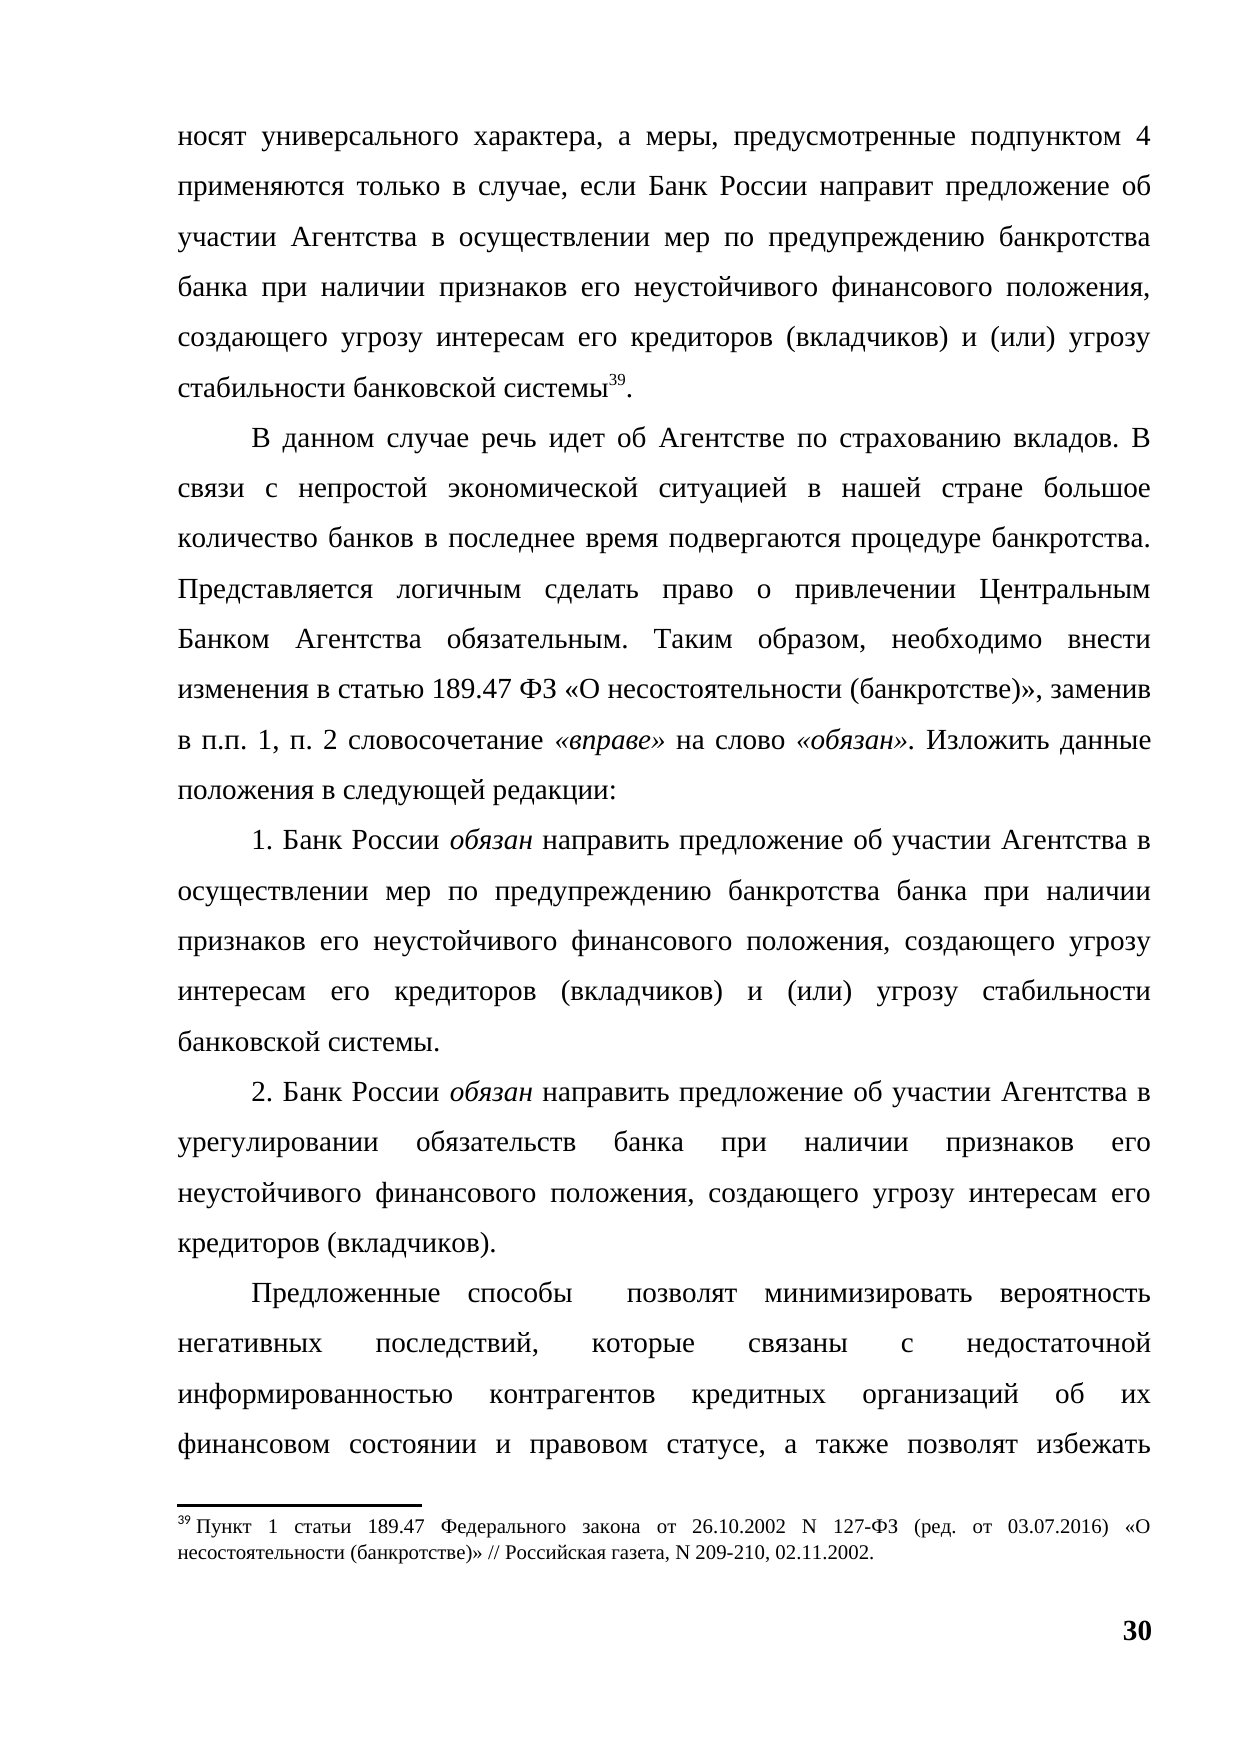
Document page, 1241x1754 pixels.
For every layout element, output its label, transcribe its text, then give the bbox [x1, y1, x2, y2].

text 2. Банк России обязан направить предложение об участии Агентства в урегулировании обязательств банка при наличии признаков его неустойчивого финансового положения, создающего угрозу интересам его кредиторов (вкладчиков). [177, 1074, 1152, 1258]
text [177, 1275, 1152, 1460]
text 1. Банк России обязан направить предложение об участии Агентства в осуществлении мер по предупреждению банкротства банка при наличии признаков его неустойчивого финансового положения, создающего угрозу интересам его кредиторов (вкладчиков) и (или) угрозу стабильности банковской системы. [177, 822, 1152, 1057]
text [177, 118, 1152, 403]
text В данном случае речь идет об Агентстве по страхованию вкладов. В связи с непростой экономической ситуацией в нашей стране большое количество банков в последнее время подвергаются процедуре банкротства. Представляется логичным сделать право о привлечении Центральным Банком Агентства обязательным. Таким образом, необходимо внести изменения в статью 189.47 ФЗ «О несостоятельности (банкротстве)», заменив в п.п. 1, п. 2 словосочетание «вправе» на слово «обязан». Изложить данные положения в следующей редакции: [177, 420, 1152, 806]
